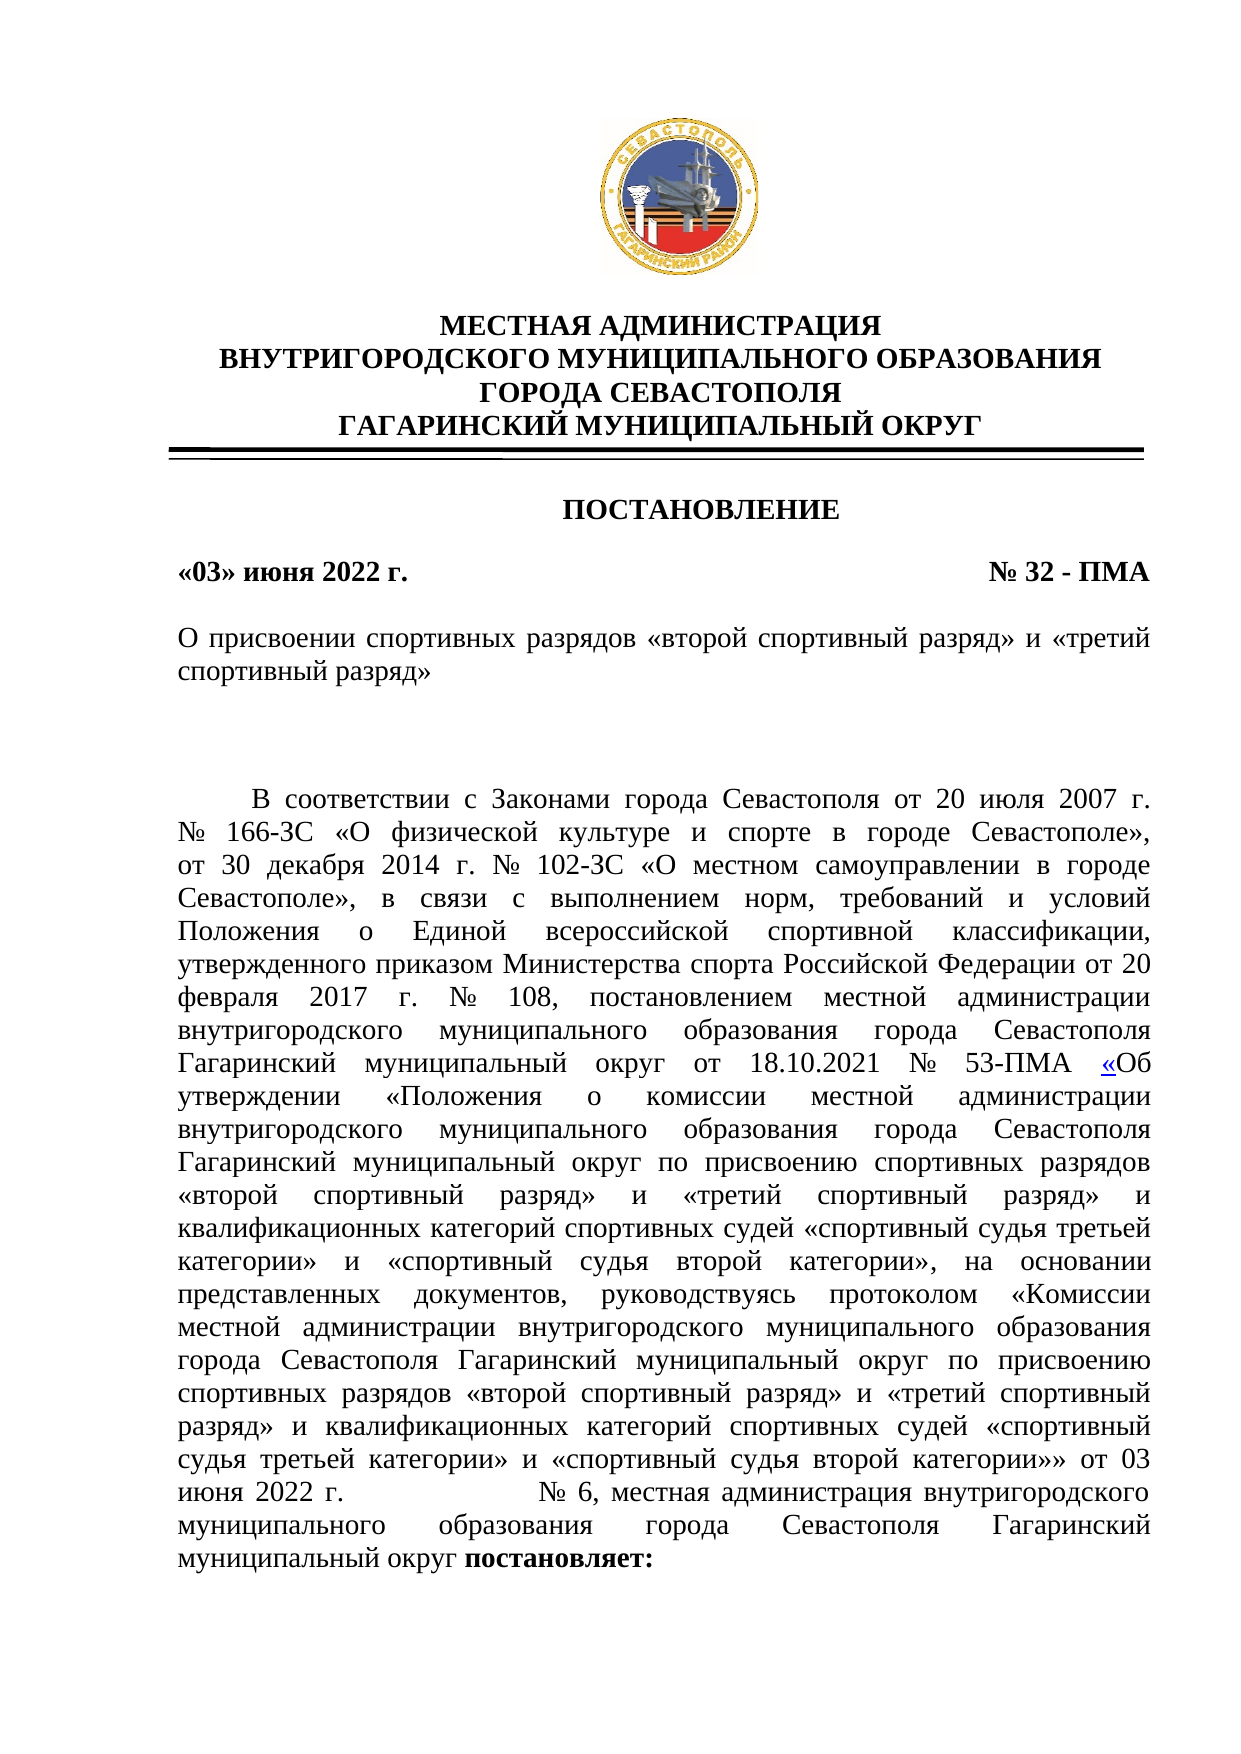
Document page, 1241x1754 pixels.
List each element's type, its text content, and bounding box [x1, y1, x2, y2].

text «03» июня 2022 г. № 32 - ПМА [177, 554, 1152, 587]
text О присвоении спортивных разрядов «второй спортивный разряд» и «третий спортивный разряд» [177, 621, 1152, 687]
text ГОРОДА СЕВАСТОПОЛЯ [177, 375, 1144, 408]
text МЕСТНАЯ АДМИНИСТРАЦИЯ [177, 308, 1144, 341]
picture [600, 118, 759, 275]
text ГАГАРИНСКИЙ МУНИЦИПАЛЬНЫЙ ОКРУГ [177, 408, 1144, 442]
text ПОСТАНОВЛЕНИЕ [177, 492, 1152, 526]
text В соответствии с Законами города Севастополя от 20 июля 2007 г. № 166-ЗС «О физической культуре и спорте в городе Севастополе», от 30 декабря 2014 г. № 102-ЗС «О местном самоуправлении в городе Севастополе», в связи с выполнением норм, требований и условий Положения о Единой всероссийской спортивной классификации, утвержденного приказом Министерства спорта Российской Федерации от 20 февраля 2017 г. № 108, постановлением местной администрации внутригородского муниципального образования города Севастополя Гагаринский муниципальный округ от 18.10.2021 № 53-ПМА «Об утверждении «Положения о комиссии местной администрации внутригородского муниципального образования города Севастополя Гагаринский муниципальный округ по присвоению спортивных разрядов «второй спортивный разряд» и «третий спортивный разряд» и квалификационных категорий спортивных судей «спортивный судья третьей категории» и «спортивный судья второй категории», на основании представленных документов, руководствуясь протоколом «Комиссии местной администрации внутригородского муниципального образования города Севастополя Гагаринский муниципальный округ по присвоению спортивных разрядов «второй спортивный разряд» и «третий спортивный разряд» и квалификационных категорий спортивных судей «спортивный судья третьей категории» и «спортивный судья второй категории»» от 03 июня 2022 г. № 6, местная администрация внутригородского муниципального образования города Севастополя Гагаринский муниципальный округ постановляет: [177, 1244, 1152, 1574]
text ВНУТРИГОРОДСКОГО МУНИЦИПАЛЬНОГО ОБРАЗОВАНИЯ [177, 341, 1144, 375]
text В соответствии с Законами города Севастополя от 20 июля 2007 г. № 166-ЗС «О физической культуре и спорте в городе Севастополе», от 30 декабря 2014 г. № 102-ЗС «О местном самоуправлении в городе Севастополе», в связи с выполнением норм, требований и условий Положения о Единой всероссийской спортивной классификации, утвержденного приказом Министерства спорта Российской Федерации от 20 февраля 2017 г. № 108, постановлением местной администрации внутригородского муниципального образования города Севастополя Гагаринский муниципальный округ от 18.10.2021 № 53-ПМА «Об утверждении «Положения о комиссии местной администрации внутригородского муниципального образования города Севастополя Гагаринский муниципальный округ по присвоению спортивных разрядов «второй спортивный разряд» и «третий спортивный разряд» и квалификационных категорий спортивных судей «спортивный судья третьей категории» и «спортивный судья второй категории», на основании представленных документов, руководствуясь протоколом «Комиссии местной администрации внутригородского муниципального образования города Севастополя Гагаринский муниципальный округ по присвоению спортивных разрядов «второй спортивный разряд» и «третий спортивный разряд» и квалификационных категорий спортивных судей «спортивный судья третьей категории» и «спортивный судья второй категории»» от 03 июня 2022 г. № 6, местная администрация внутригородского муниципального образования города Севастополя Гагаринский муниципальный округ постановляет: [177, 782, 1152, 1078]
